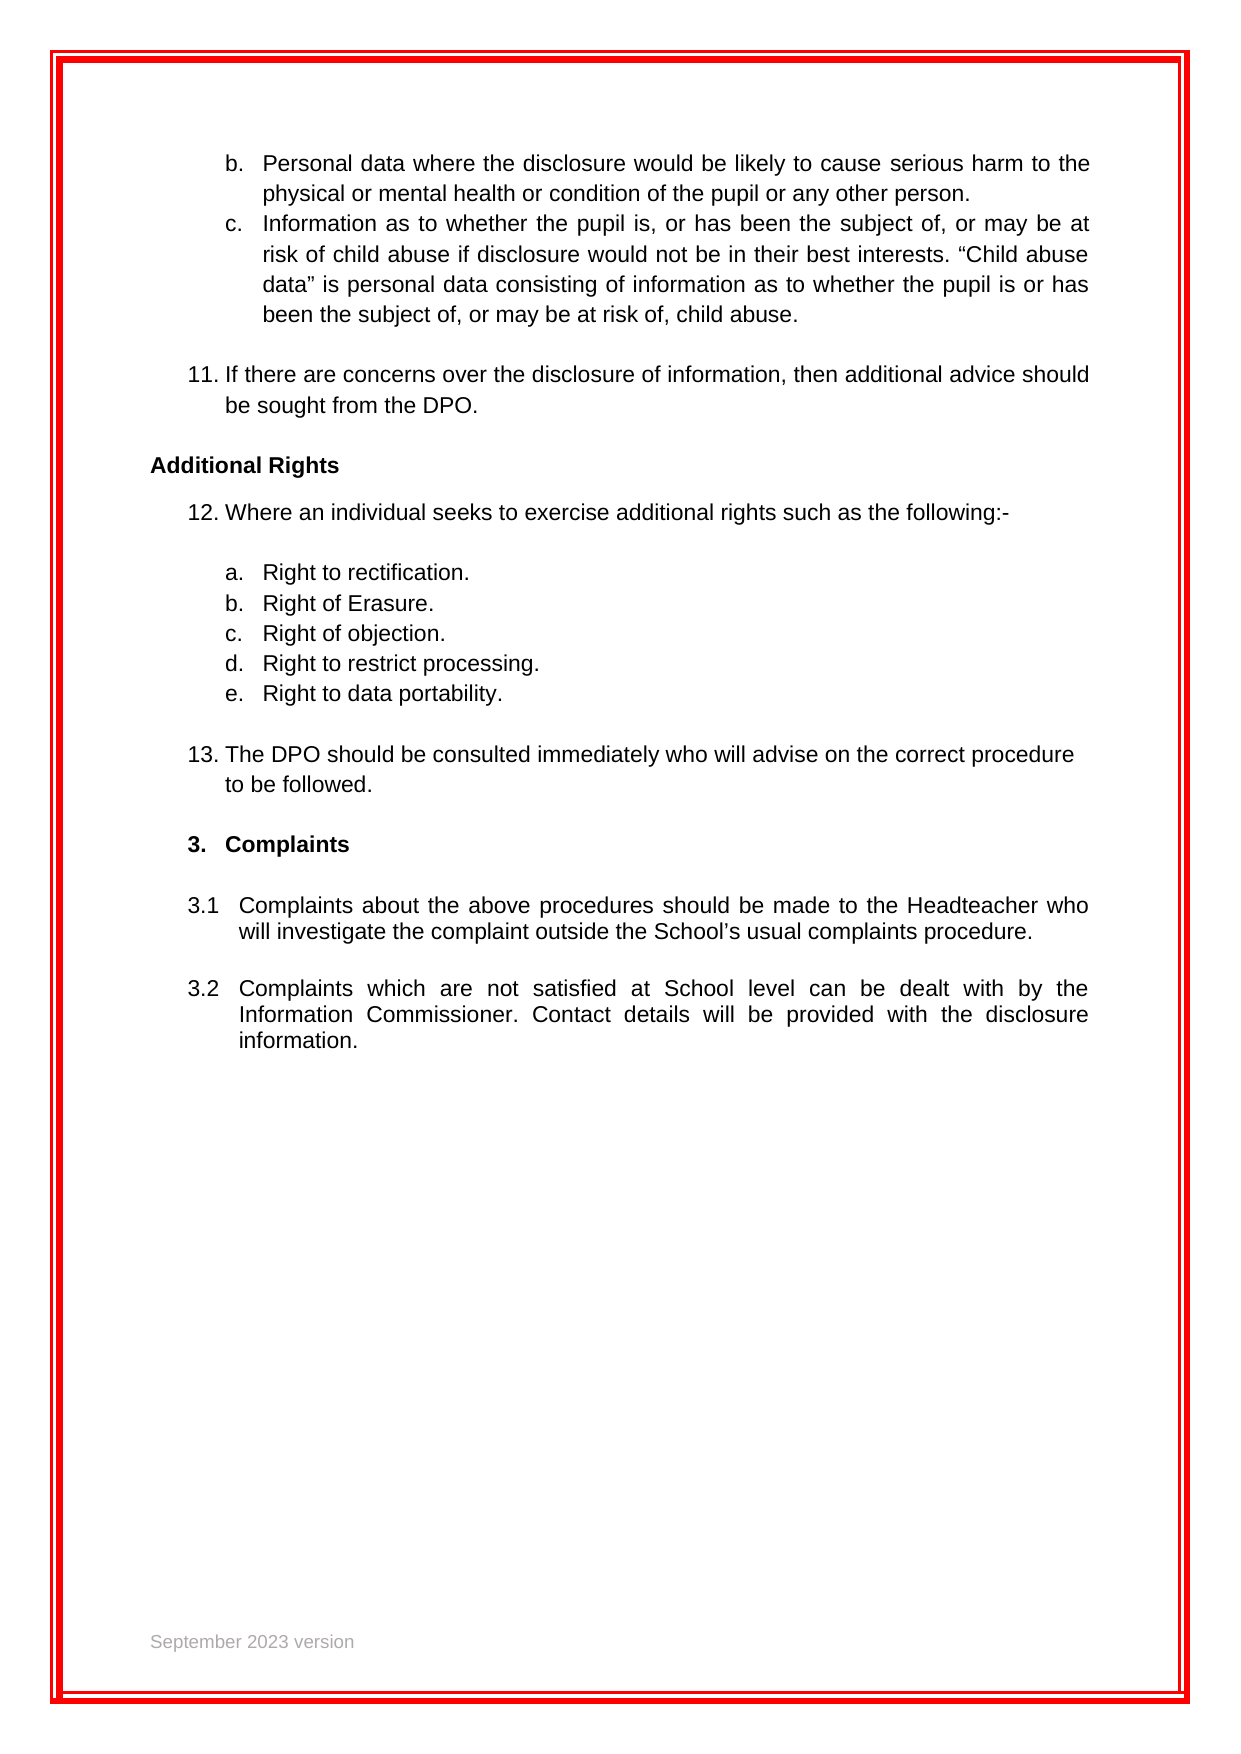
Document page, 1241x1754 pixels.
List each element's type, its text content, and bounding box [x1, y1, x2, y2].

list Right to restrict processing. [225, 650, 1090, 676]
list Complaints which are not satisfied at School level can be dealt with by the Information Commissioner. Contact details will be provided with the disclosure information. [187, 974, 1090, 1054]
list Information as to whether the pupil is, or has been the subject of, or may be at risk of child abuse if disclosure would not be in their best interests. “Child abuse data” is personal data consisting of information as to whether the pupil is or has been the subject of, or may be at risk of, child abuse. [225, 210, 1090, 327]
list Right to rectification. [225, 559, 1090, 586]
list If there are concerns over the disclosure of information, then additional advice should be sought from the DPO. [187, 361, 1090, 418]
list Complaints [187, 831, 1090, 858]
list The DPO should be consulted immediately who will advise on the correct procedure to be followed. [187, 741, 1090, 797]
list Complaints about the above procedures should be made to the Headteacher who will investigate the complaint outside the School’s usual complaints procedure. [187, 892, 1090, 944]
list Right of objection. [225, 620, 1090, 646]
list Right to data portability. [225, 680, 1090, 707]
text Additional Rights [150, 452, 1090, 478]
list Personal data where the disclosure would be likely to cause serious harm to the physical or mental health or condition of the pupil or any other person. [225, 150, 1090, 207]
list Right of Erasure. [225, 589, 1090, 616]
list Where an individual seeks to exercise additional rights such as the following:- [187, 499, 1090, 525]
